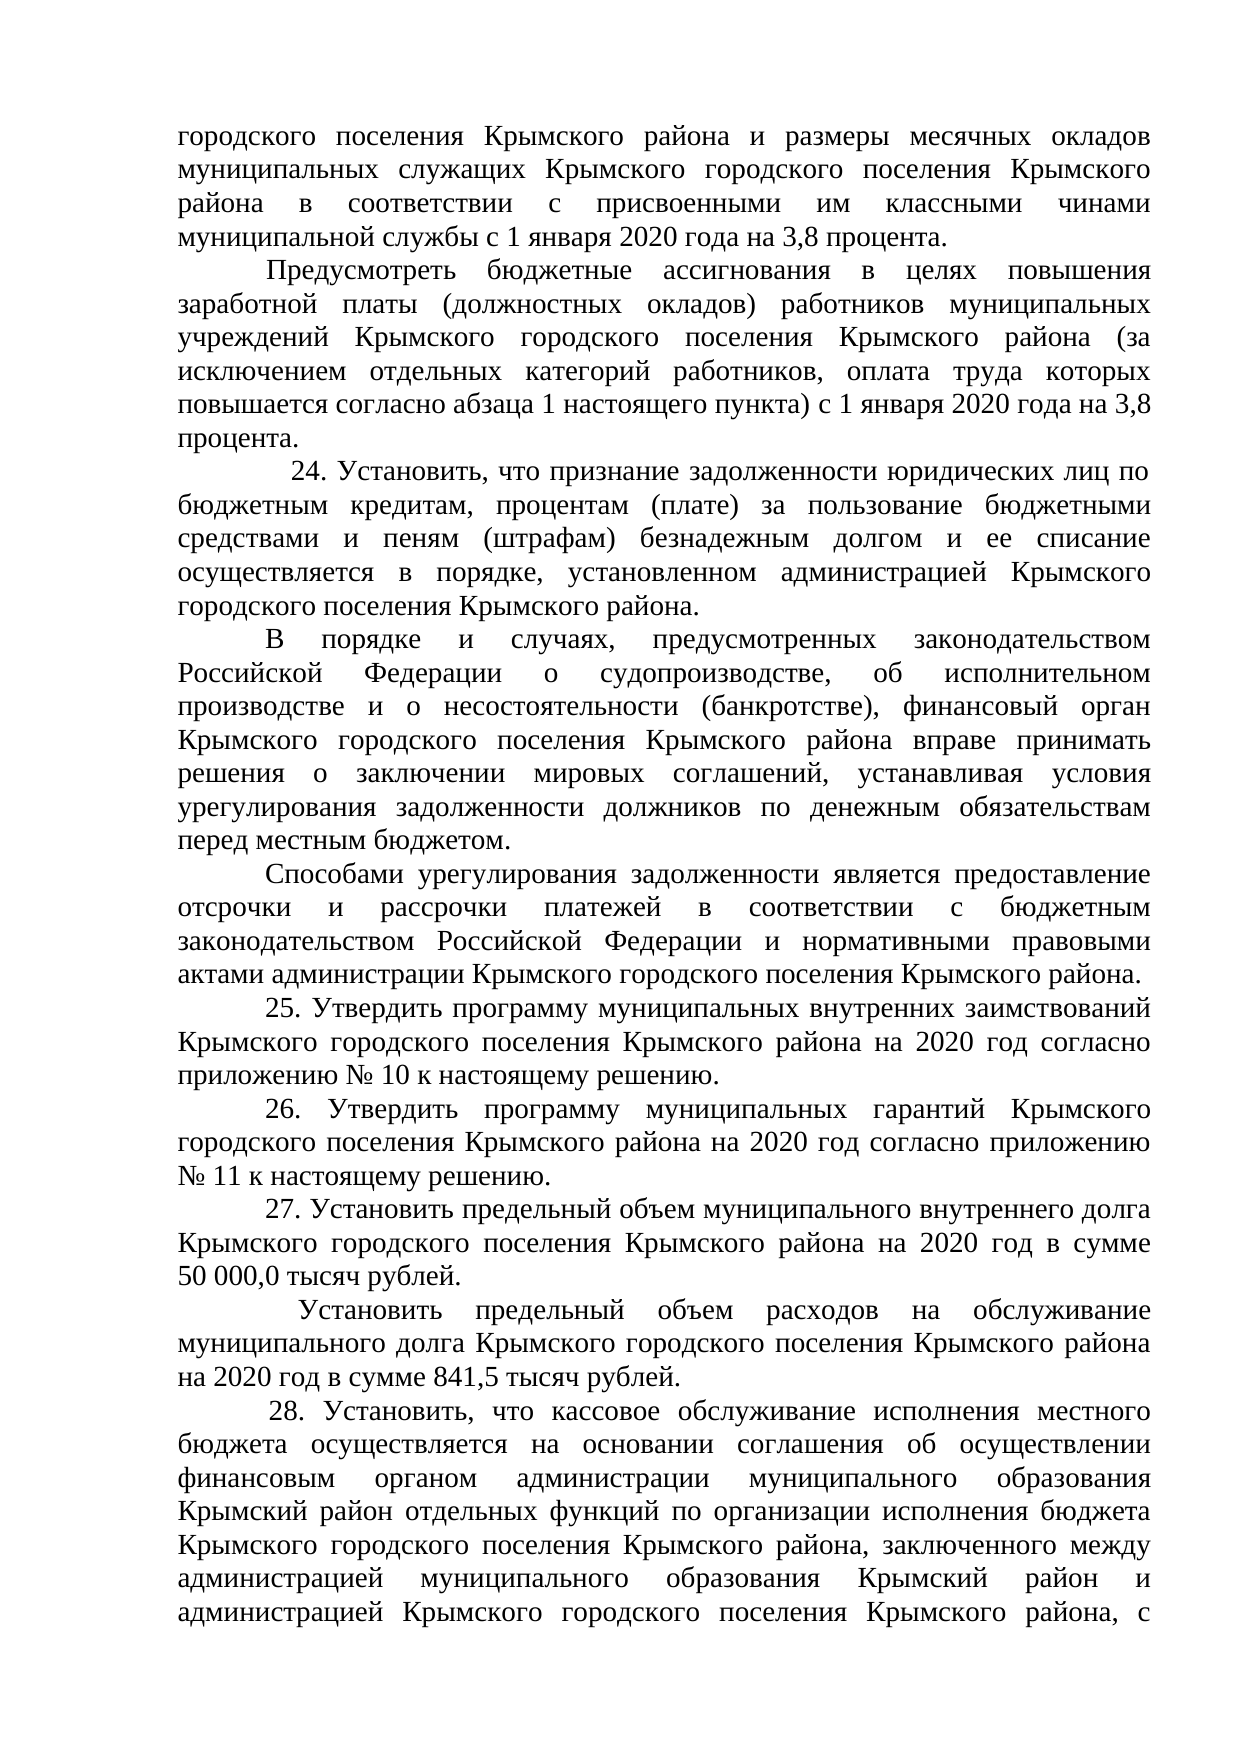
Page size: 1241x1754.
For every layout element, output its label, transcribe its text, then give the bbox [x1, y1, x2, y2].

text 26. Утвердить программу муниципальных гарантий Крымского городского поселения Крымского района на 2020 год согласно приложению № 11 к настоящему решению. [177, 1091, 1152, 1191]
text 24. Установить, что признание задолженности юридических лиц по бюджетным кредитам, процентам (плате) за пользование бюджетными средствами и пеням (штрафам) безнадежным долгом и ее списание осуществляется в порядке, установленном администрацией Крымского городского поселения Крымского района. [177, 453, 1152, 621]
text В порядке и случаях, предусмотренных законодательством Российской Федерации о судопроизводстве, об исполнительном производстве и о несостоятельности (банкротстве), финансовый орган Крымского городского поселения Крымского района вправе принимать решения о заключении мировых соглашений, устанавливая условия урегулирования задолженности должников по денежным обязательствам перед местным бюджетом. [177, 621, 1152, 856]
text Предусмотреть бюджетные ассигнования в целях повышения заработной платы (должностных окладов) работников муниципальных учреждений Крымского городского поселения Крымского района (за исключением отдельных категорий работников, оплата труда которых повышается согласно абзаца 1 настоящего пункта) с 1 января 2020 года на 3,8 процента. [177, 252, 1152, 453]
text Способами урегулирования задолженности является предоставление отсрочки и рассрочки платежей в соответствии с бюджетным законодательством Российской Федерации и нормативными правовыми актами администрации Крымского городского поселения Крымского района. [177, 856, 1152, 990]
text 25. Утвердить программу муниципальных внутренних заимствований Крымского городского поселения Крымского района на 2020 год согласно приложению № 10 к настоящему решению. [177, 990, 1152, 1091]
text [177, 1393, 1152, 1627]
text 27. Установить предельный объем муниципального внутреннего долга Крымского городского поселения Крымского района на 2020 год в сумме 50 000,0 тысяч рублей. [177, 1191, 1152, 1292]
text Установить предельный объем расходов на обслуживание муниципального долга Крымского городского поселения Крымского района на 2020 год в сумме 841,5 тысяч рублей. [177, 1292, 1152, 1393]
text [177, 118, 1152, 252]
